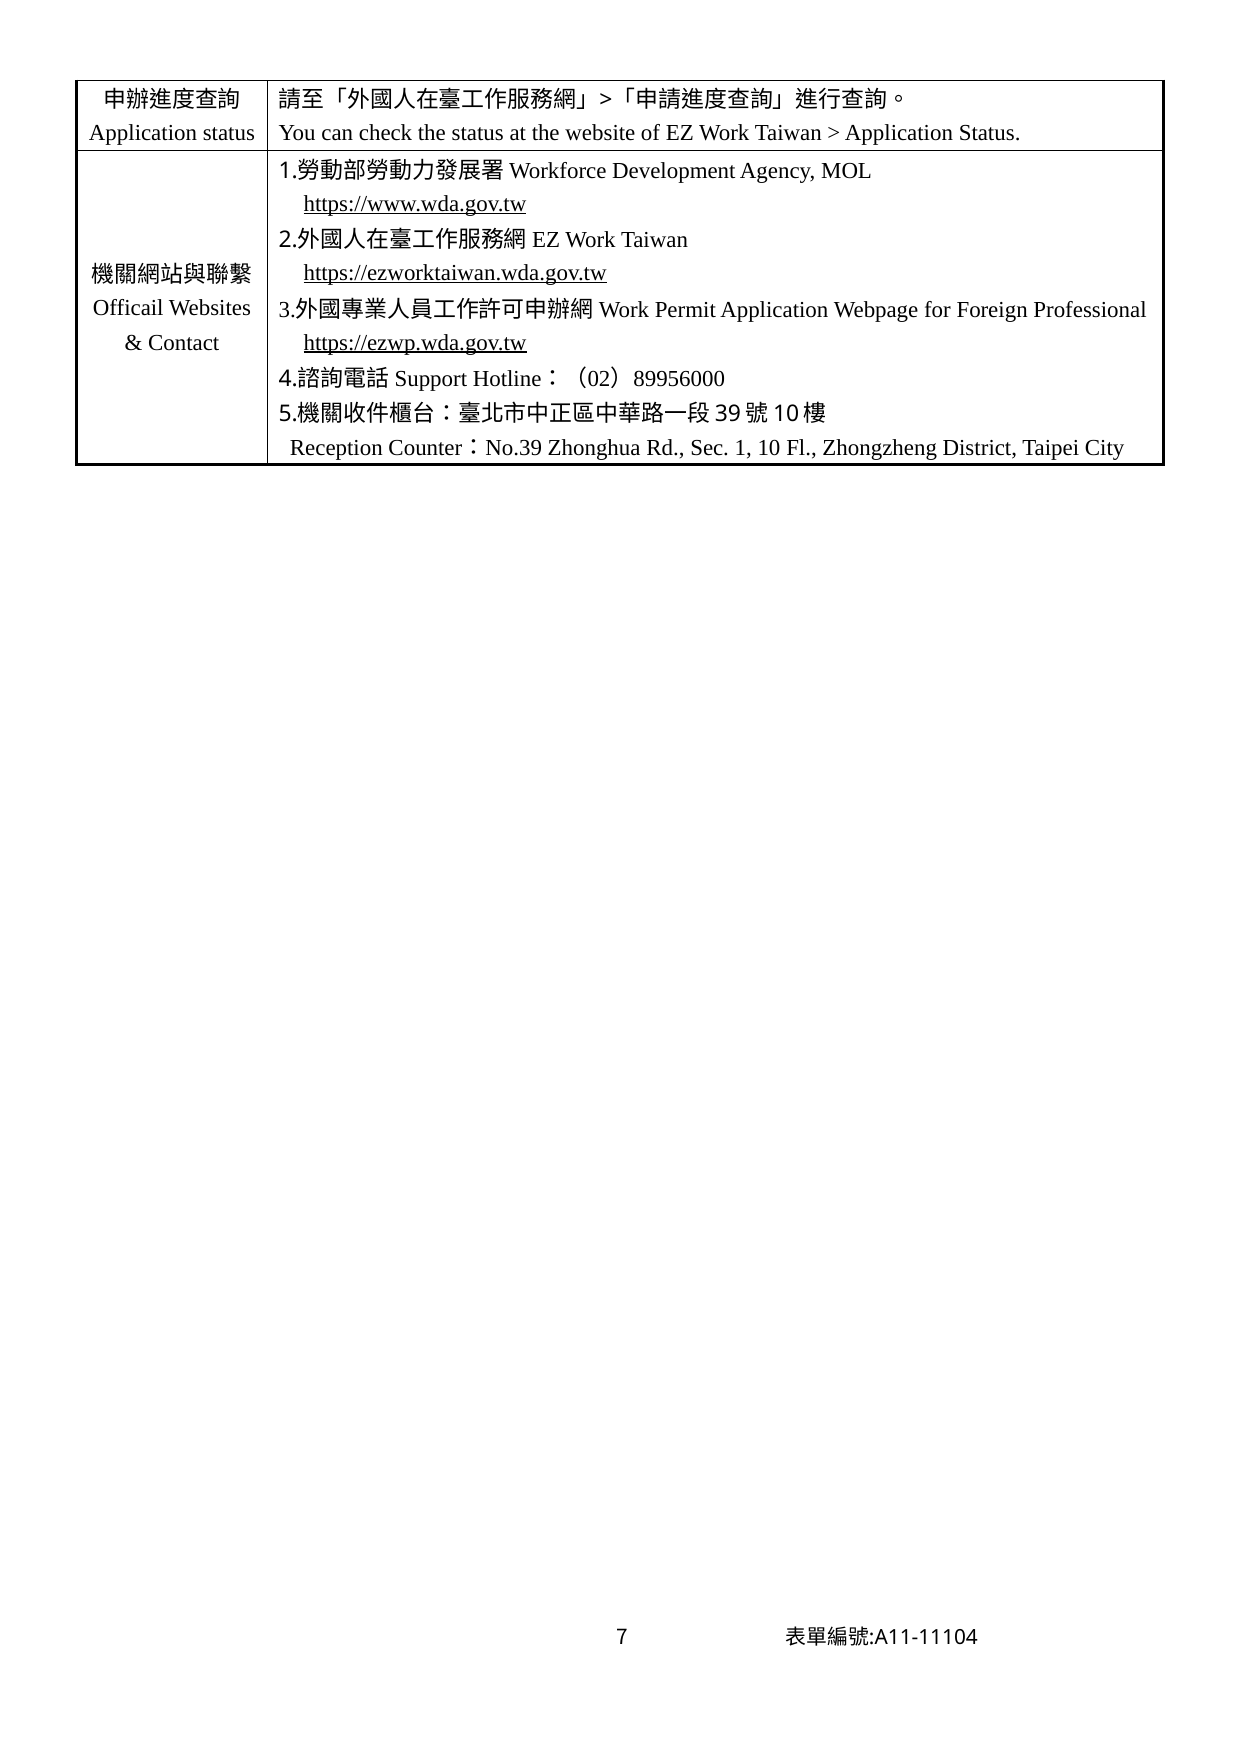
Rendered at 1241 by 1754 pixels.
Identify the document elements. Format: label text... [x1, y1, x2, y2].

table_cell 請至「外國人在臺工作服務網」>「申請進度查詢」進行查詢。 You can check the status at the website of EZ Work Taiwan > Application Status. [268, 81, 1162, 150]
table_cell 1.勞動部勞動力發展署 Workforce Development Agency, MOL https://www.wda.gov.tw 2.外國人在臺工作服務網 EZ Work Taiwan https://ezworktaiwan.wda.gov.tw 3.外國專業人員工作許可申辦網 Work Permit Application Webpage for Foreign Professional https://ezwp.wda.gov.tw 4.諮詢電話 Support Hotline：（02）89956000 5.機關收件櫃台：臺北市中正區中華路一段39號10樓 Reception Counter：No.39 Zhonghua Rd., Sec. 1, 10 Fl., Zhongzheng District, Taipei City [268, 151, 1162, 463]
table_cell 申辦進度查詢 Application status [78, 81, 267, 150]
table_cell 機關網站與聯繫 Officail Websites & Contact [78, 151, 267, 463]
